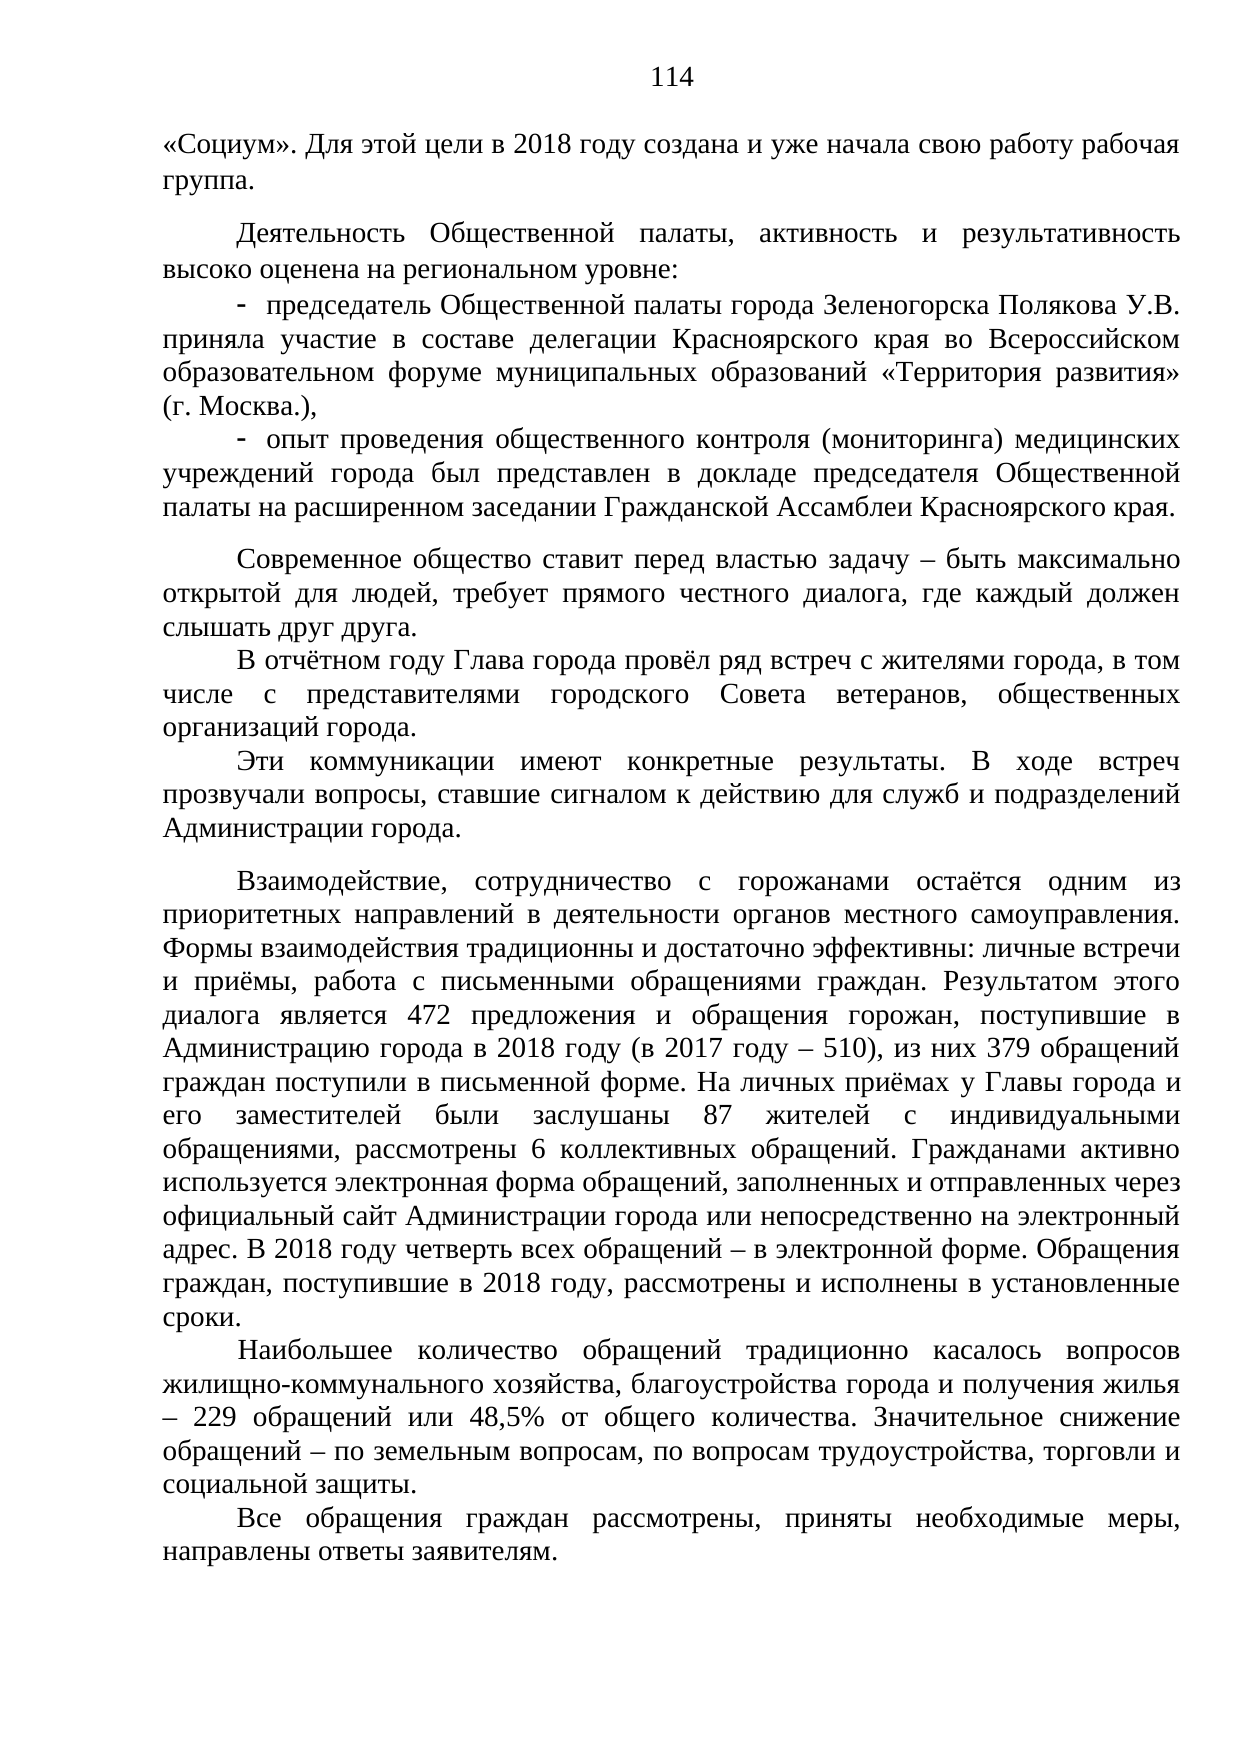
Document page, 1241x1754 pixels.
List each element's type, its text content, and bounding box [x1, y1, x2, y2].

list опыт проведения общественного контроля (мониторинга) медицинских учреждений города был представлен в докладе председателя Общественной палаты на расширенном заседании Гражданской Ассамблеи Красноярского края. [162, 422, 1181, 522]
text Деятельность Общественной палаты, активность и результативность высоко оценена на региональном уровне: [162, 215, 1181, 285]
text Эти коммуникации имеют конкретные результаты. В ходе встреч прозвучали вопросы, ставшие сигналом к действию для служб и подразделений Администрации города. [162, 743, 1181, 843]
text Все обращения граждан рассмотрены, приняты необходимые меры, направлены ответы заявителям. [162, 1500, 1181, 1567]
text В отчётном году Глава города провёл ряд встреч с жителями города, в том числе с представителями городского Совета ветеранов, общественных организаций города. [162, 642, 1181, 743]
text Наибольшее количество обращений традиционно касалось вопросов жилищно-коммунального хозяйства, благоустройства города и получения жилья – 229 обращений или 48,5% от общего количества. Значительное снижение обращений – по земельным вопросам, по вопросам трудоустройства, торговли и социальной защиты. [162, 1332, 1181, 1500]
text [162, 126, 1181, 196]
text Взаимодействие, сотрудничество с горожанами остаётся одним из приоритетных направлений в деятельности органов местного самоуправления. Формы взаимодействия традиционны и достаточно эффективны: личные встречи и приёмы, работа с письменными обращениями граждан. Результатом этого диалога является 472 предложения и обращения горожан, поступившие в Администрацию города в 2018 году (в 2017 году – 510), из них 379 обращений граждан поступили в письменной форме. На личных приёмах у Главы города и его заместителей были заслушаны 87 жителей с индивидуальными обращениями, рассмотрены 6 коллективных обращений. Гражданами активно используется электронная форма обращений, заполненных и отправленных через официальный сайт Администрации города или непосредственно на электронный адрес. В 2018 году четверть всех обращений – в электронной форме. Обращения граждан, поступившие в 2018 году, рассмотрены и исполнены в установленные сроки. [162, 863, 1181, 1332]
list председатель Общественной палаты города Зеленогорска Полякова У.В. приняла участие в составе делегации Красноярского края во Всероссийском образовательном форуме муниципальных образований «Территория развития» (г. Москва.), [162, 287, 1181, 422]
text Современное общество ставит перед властью задачу – быть максимально открытой для людей, требует прямого честного диалога, где каждый должен слышать друг друга. [162, 542, 1181, 642]
